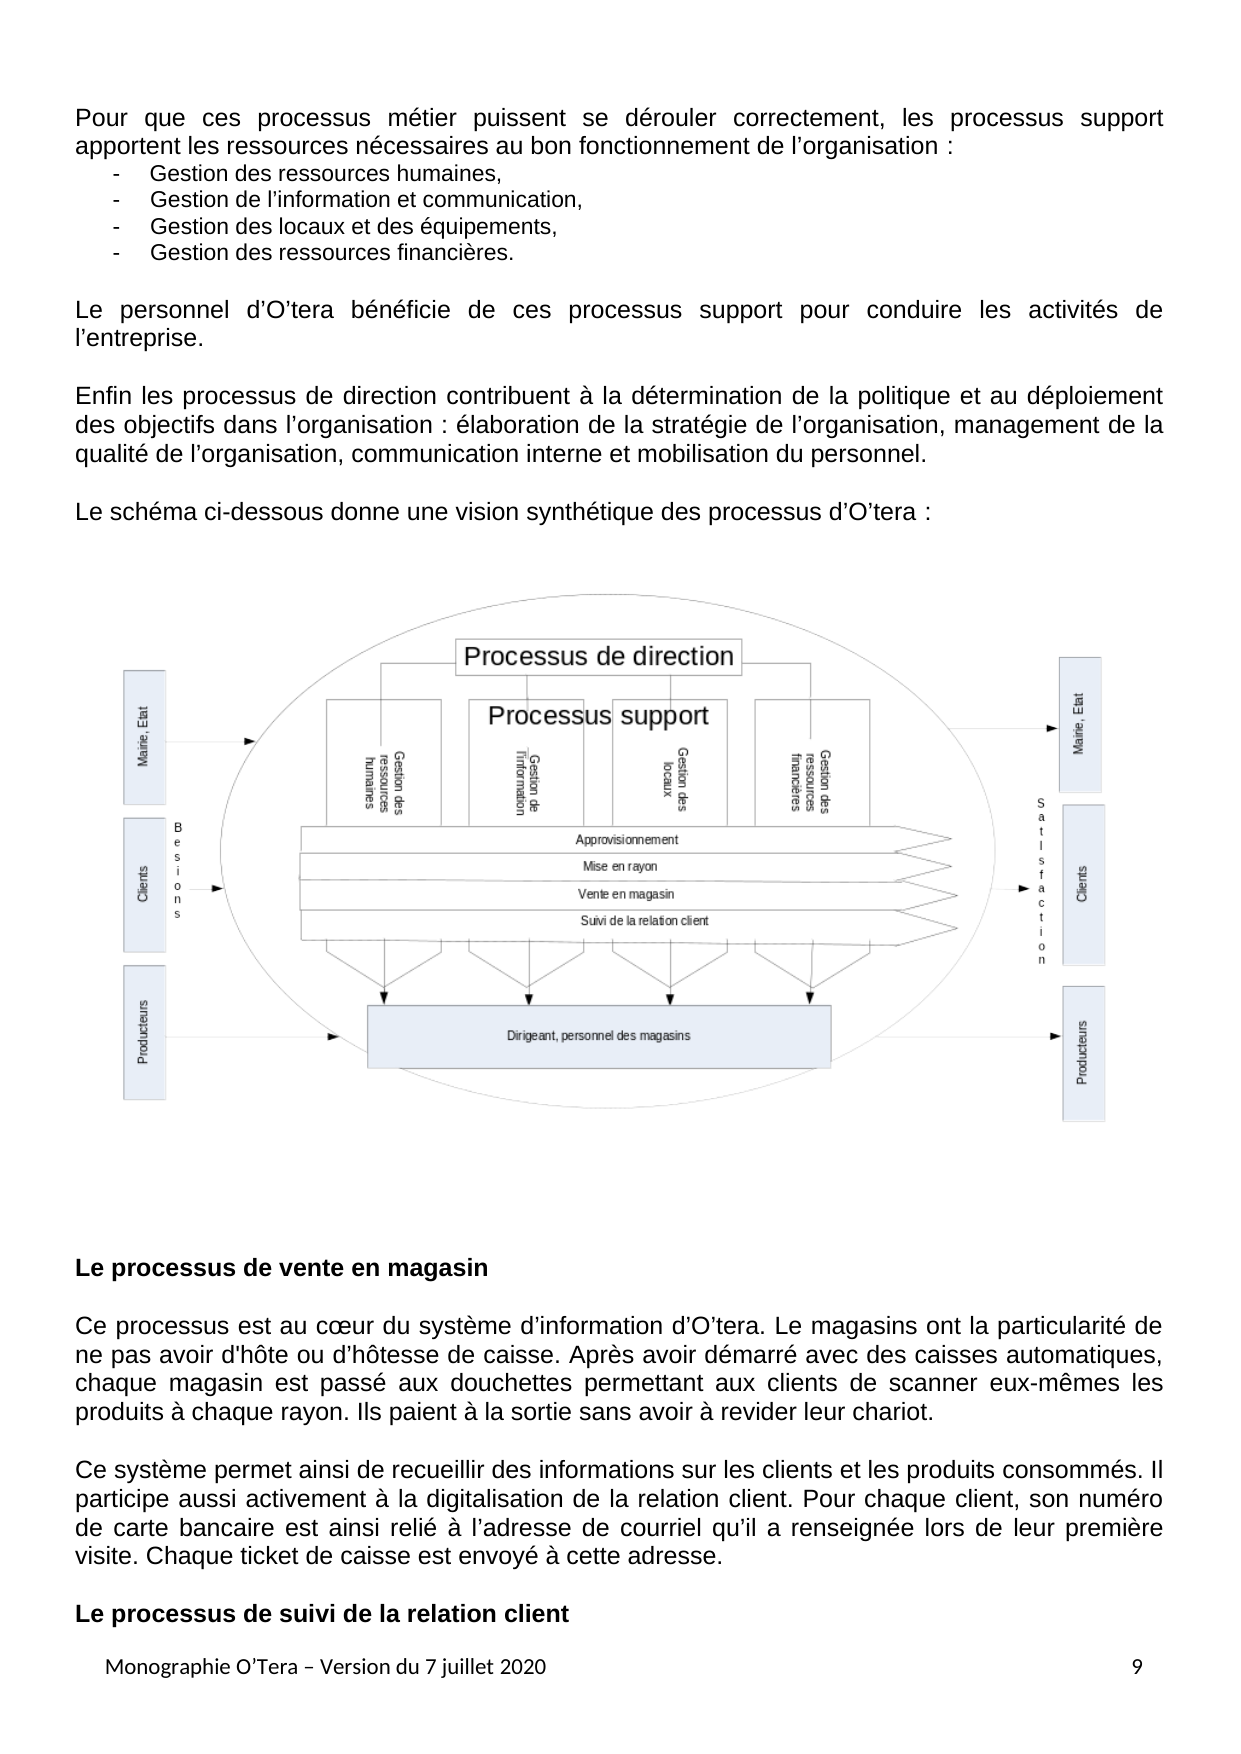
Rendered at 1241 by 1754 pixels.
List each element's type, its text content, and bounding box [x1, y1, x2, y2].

text Le processus de vente en magasin [75, 554, 1165, 1282]
list Gestion de l’information et communication, [112, 186, 1165, 213]
text Le processus de suivi de la relation client [75, 1599, 1165, 1628]
text Le personnel d’O’tera bénéficie de ces processus support pour conduire les activités de l’entreprise. [75, 294, 1165, 352]
list Gestion des ressources humaines, [112, 160, 1165, 186]
text Ce processus est au cœur du système d’information d’O’tera. Le magasins ont la particularité de ne pas avoir d'hôte ou d’hôtesse de caisse. Après avoir démarré avec des caisses automatiques, chaque magasin est passé aux douchettes permettant aux clients de scanner eux-mêmes les produits à chaque rayon. Ils paient à la sortie sans avoir à revider leur chariot. [75, 1311, 1165, 1426]
text Le schéma ci-dessous donne une vision synthétique des processus d’O’tera : [75, 497, 1165, 525]
text Pour que ces processus métier puissent se dérouler correctement, les processus support apportent les ressources nécessaires au bon fonctionnement de l’organisation : [75, 102, 1165, 160]
list Gestion des ressources financières. [112, 239, 1165, 265]
list Gestion des locaux et des équipements, [112, 213, 1165, 239]
text Ce système permet ainsi de recueillir des informations sur les clients et les produits consommés. Il participe aussi activement à la digitalisation de la relation client. Pour chaque client, son numéro de carte bancaire est ainsi relié à l’adresse de courriel qu’il a renseignée lors de leur première visite. Chaque ticket de caisse est envoyé à cette adresse. [75, 1455, 1165, 1570]
text Enfin les processus de direction contribuent à la détermination de la politique et au déploiement des objectifs dans l’organisation : élaboration de la stratégie de l’organisation, management de la qualité de l’organisation, communication interne et mobilisation du personnel. [75, 381, 1165, 467]
